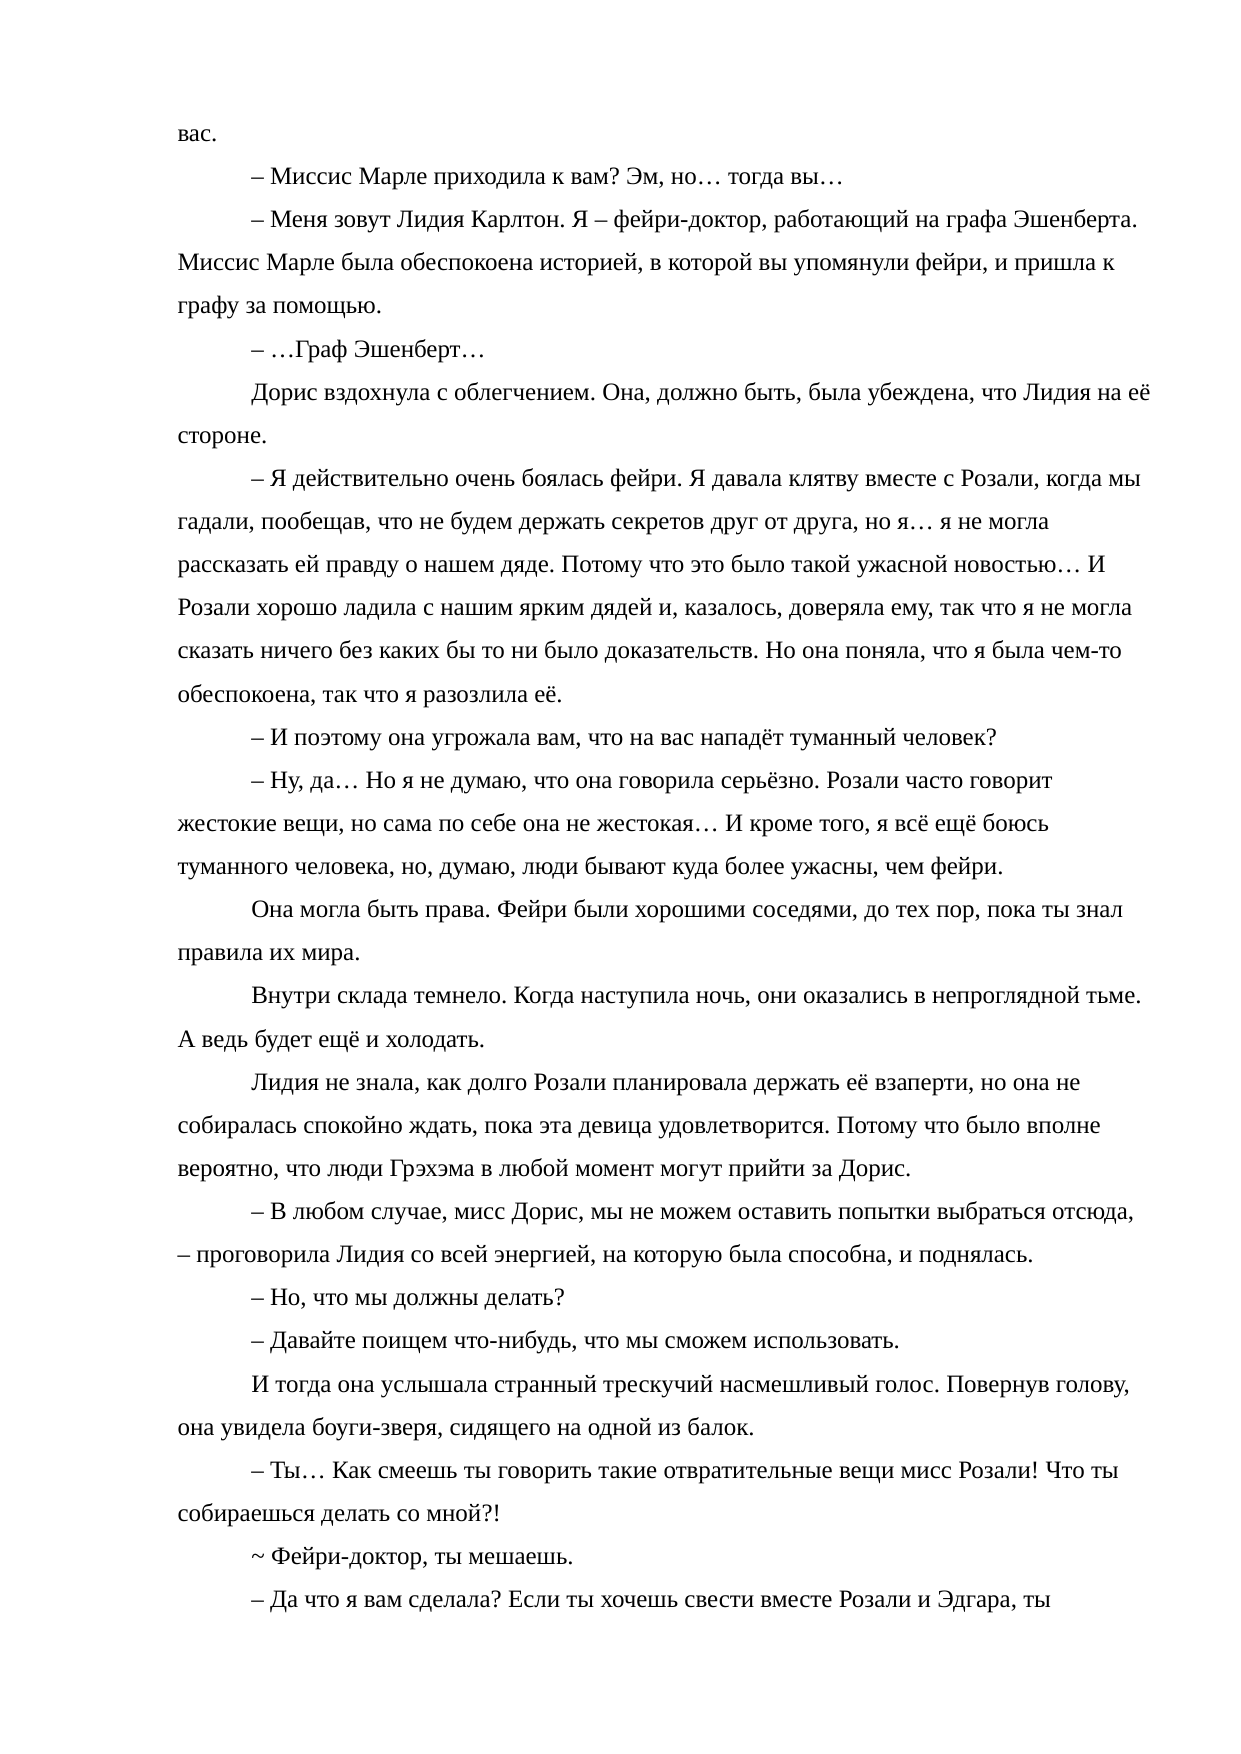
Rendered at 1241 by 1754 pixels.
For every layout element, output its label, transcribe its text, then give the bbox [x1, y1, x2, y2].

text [177, 1584, 1152, 1613]
text Лидия не знала, как долго Розали планировала держать её взаперти, но она не собиралась спокойно ждать, пока эта девица удовлетворится. Потому что было вполне вероятно, что люди Грэхэма в любой момент могут прийти за Дорис. [177, 1067, 1152, 1182]
text – И поэтому она угрожала вам, что на вас нападёт туманный человек? [177, 722, 1152, 751]
text – Ну, да… Но я не думаю, что она говорила серьёзно. Розали часто говорит жестокие вещи, но сама по себе она не жестокая… И кроме того, я всё ещё боюсь туманного человека, но, думаю, люди бывают куда более ужасны, чем фейри. [177, 765, 1152, 880]
text Она могла быть права. Фейри были хорошими соседями, до тех пор, пока ты знал правила их мира. [177, 894, 1152, 966]
text Внутри склада темнело. Когда наступила ночь, они оказались в непроглядной тьме. А ведь будет ещё и холодать. [177, 981, 1152, 1052]
text – Я действительно очень боялась фейри. Я давала клятву вместе с Розали, когда мы гадали, пообещав, что не будем держать секретов друг от друга, но я… я не могла рассказать ей правду о нашем дяде. Потому что это было такой ужасной новостью… И Розали хорошо ладила с нашим ярким дядей и, казалось, доверяла ему, так что я не могла сказать ничего без каких бы то ни было доказательств. Но она поняла, что я была чем-то обеспокоена, так что я разозлила её. [177, 463, 1152, 707]
text – Меня зовут Лидия Карлтон. Я – фейри-доктор, работающий на графа Эшенберта. Миссис Марле была обеспокоена историей, в которой вы упомянули фейри, и пришла к графу за помощью. [177, 204, 1152, 319]
text – Давайте поищем что-нибудь, что мы сможем использовать. [177, 1326, 1152, 1354]
text – В любом случае, мисс Дорис, мы не можем оставить попытки выбраться отсюда, – проговорила Лидия со всей энергией, на которую была способна, и поднялась. [177, 1196, 1152, 1268]
text – Ты… Как смеешь ты говорить такие отвратительные вещи мисс Розали! Что ты собираешься делать со мной?! [177, 1455, 1152, 1527]
text – Но, что мы должны делать? [177, 1282, 1152, 1311]
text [177, 118, 1152, 147]
text И тогда она услышала странный трескучий насмешливый голос. Повернув голову, она увидела боуги-зверя, сидящего на одной из балок. [177, 1369, 1152, 1441]
text – Миссис Марле приходила к вам? Эм, но… тогда вы… [177, 161, 1152, 190]
text Дорис вздохнула с облегчением. Она, должно быть, была убеждена, что Лидия на её стороне. [177, 377, 1152, 449]
text ~ Фейри-доктор, ты мешаешь. [177, 1541, 1152, 1570]
text – …Граф Эшенберт… [177, 334, 1152, 362]
